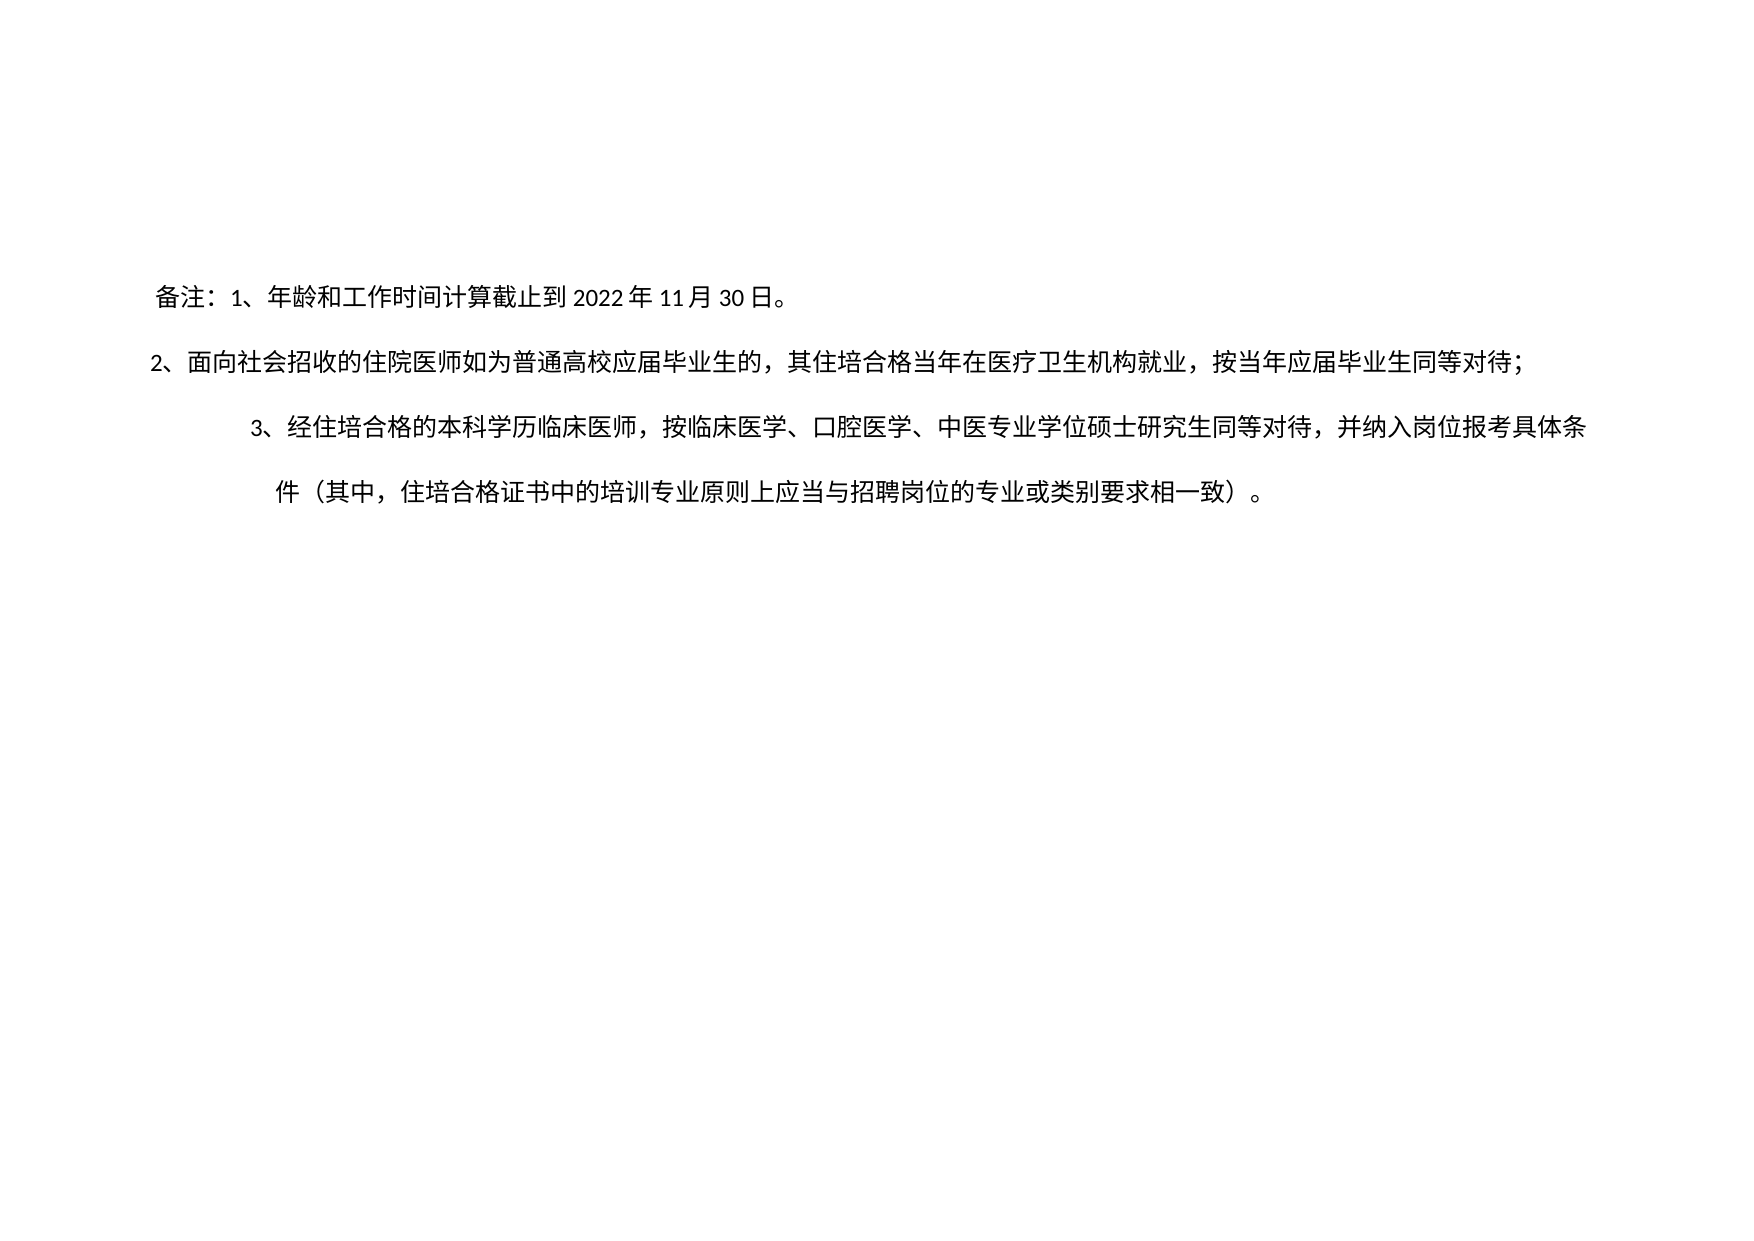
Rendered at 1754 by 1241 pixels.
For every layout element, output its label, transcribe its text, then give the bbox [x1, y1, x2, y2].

list 面向社会招收的住院医师如为普通高校应届毕业生的，其住培合格当年在医疗卫生机构就业，按当年应届毕业生同等对待； [150, 328, 1604, 393]
text 3、经住培合格的本科学历临床医师，按临床医学、口腔医学、中医专业学位硕士研究生同等对待，并纳入岗位报考具体条件（其中，住培合格证书中的培训专业原则上应当与招聘岗位的专业或类别要求相一致）。 [250, 393, 1604, 523]
text 备注：1、年龄和工作时间计算截止到2022年11月30日。 [150, 263, 1604, 328]
